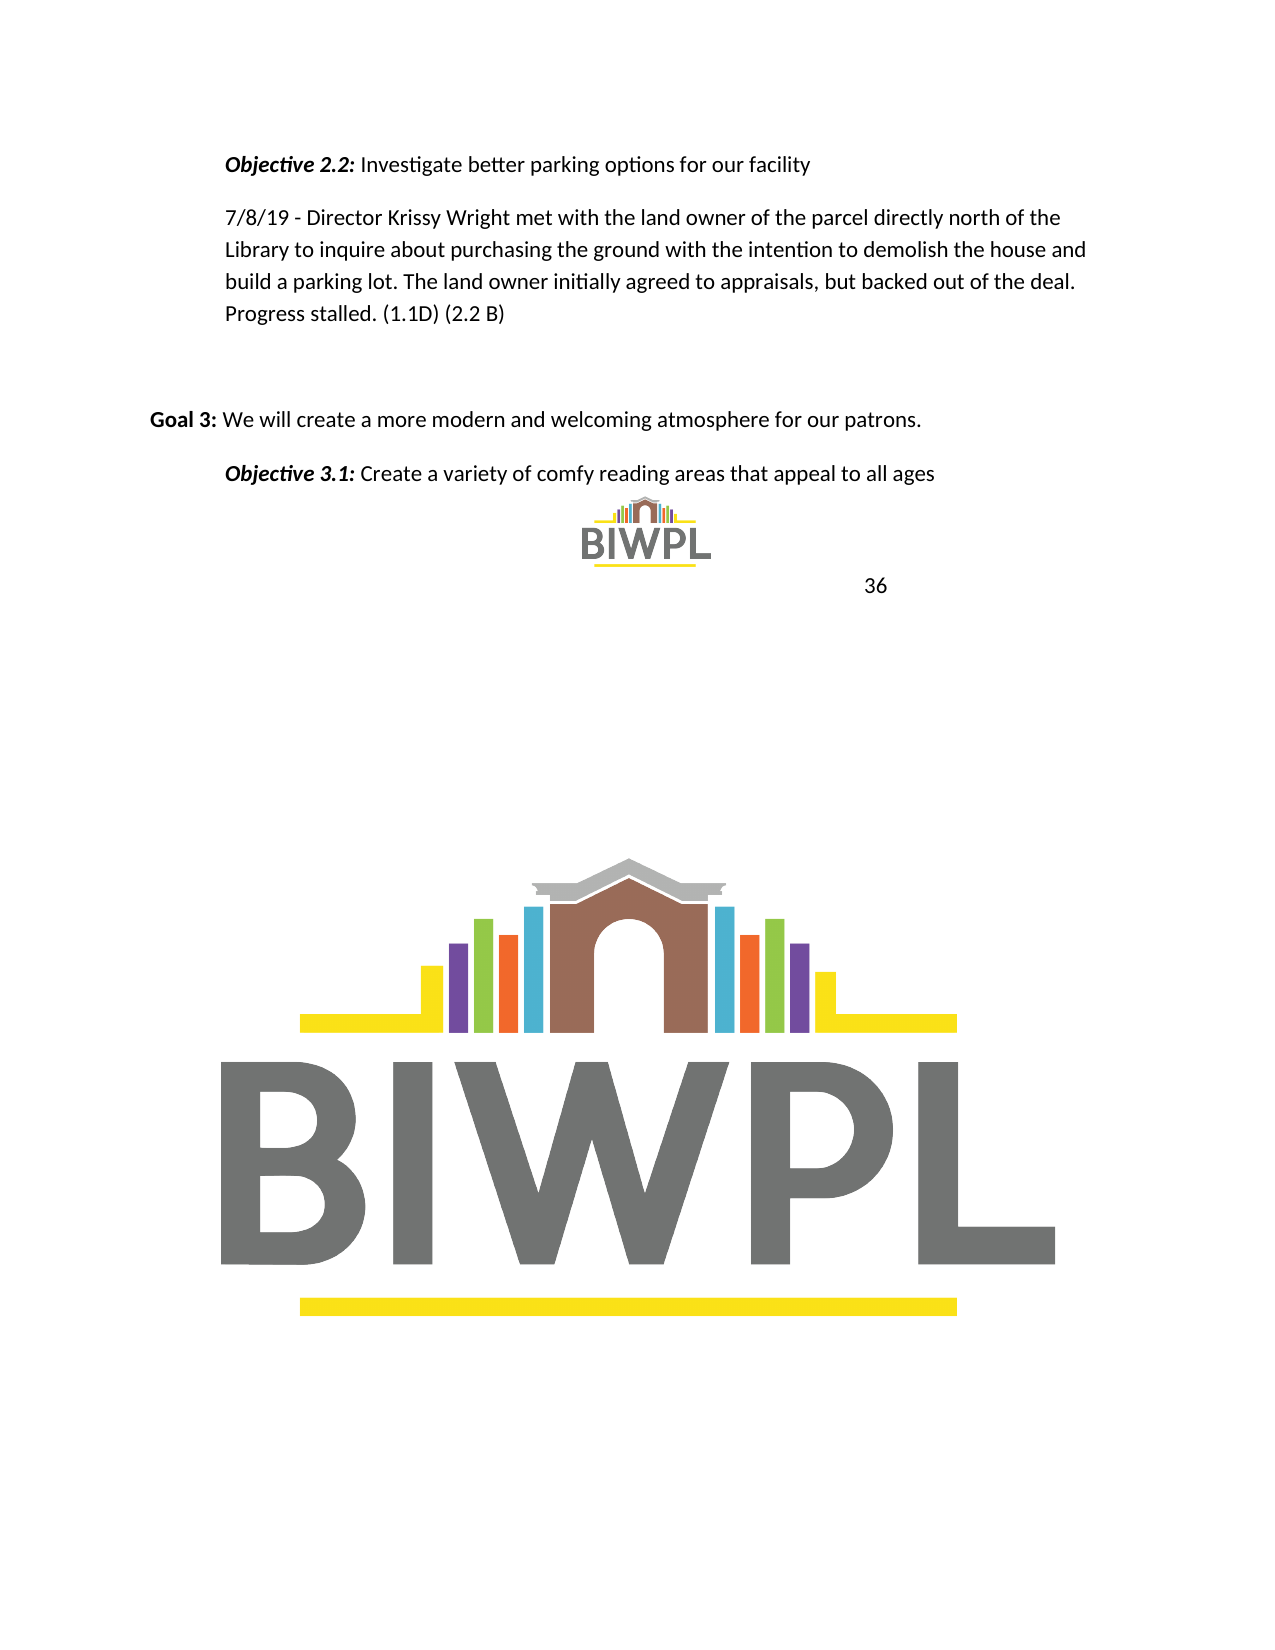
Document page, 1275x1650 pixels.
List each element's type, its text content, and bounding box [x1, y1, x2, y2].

text Objective 3.1: Create a variety of comfy reading areas that appeal to all ages [150, 459, 1125, 487]
text Goal 3: We will create a more modern and welcoming atmosphere for our patrons. [150, 406, 1125, 434]
text 7/8/19 - Director Krissy Wright met with the land owner of the parcel directly north of the Library to inquire about purchasing the ground with the intention to demolish the house and build a parking lot. The land owner initially agreed to appraisals, but backed out of the deal. Progress stalled. (1.1D) (2.2 B) [225, 203, 1125, 328]
text Objective 2.2: Investigate better parking options for our facility [150, 150, 1125, 178]
picture [571, 492, 722, 572]
picture [150, 599, 1125, 1575]
